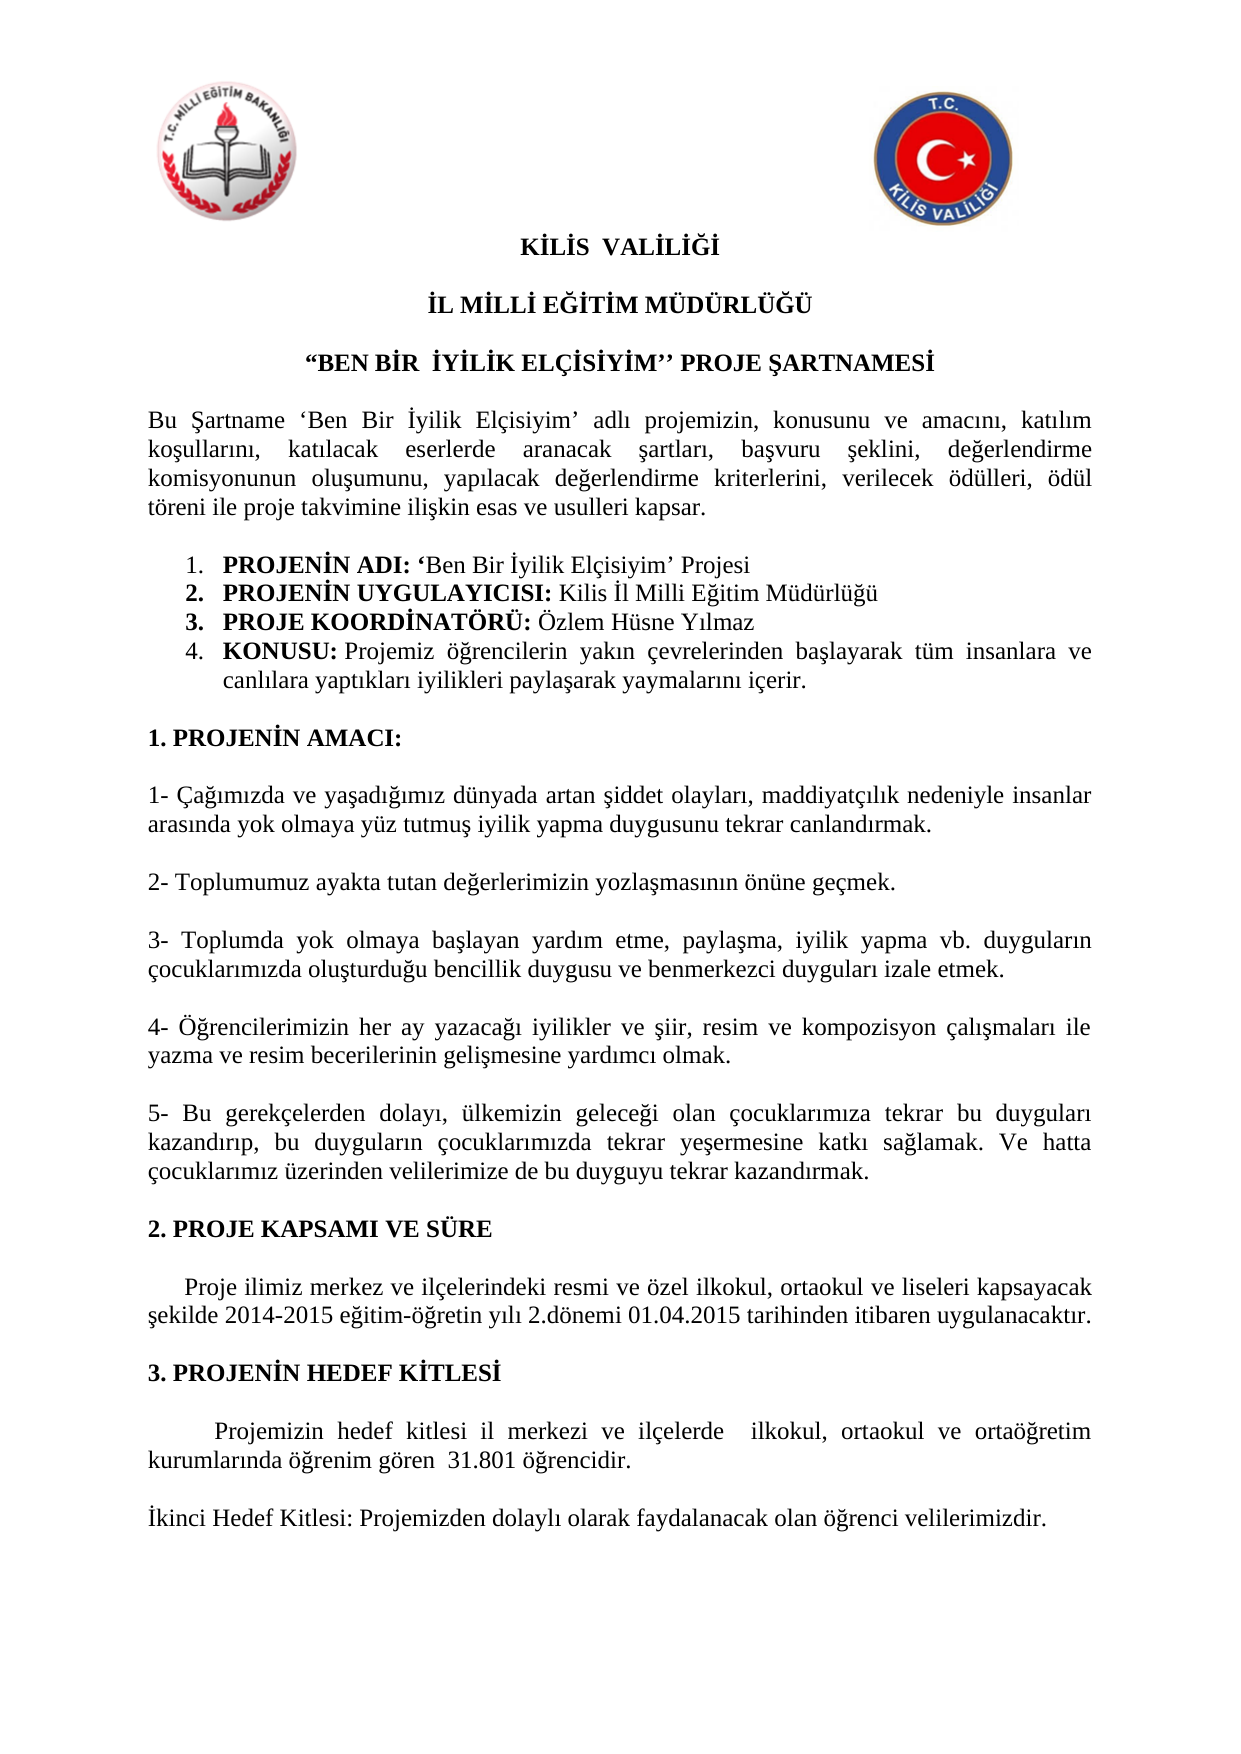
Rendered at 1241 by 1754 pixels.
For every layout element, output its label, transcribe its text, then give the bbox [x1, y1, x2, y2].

text 3. PROJENİN HEDEF KİTLESİ [148, 1358, 1093, 1387]
text KİLİS VALİLİĞİ [148, 232, 1093, 261]
text 2- Toplumumuz ayakta tutan değerlerimizin yozlaşmasının önüne geçmek. [148, 867, 1093, 896]
text 4- Öğrencilerimizin her ay yazacağı iyilikler ve şiir, resim ve kompozisyon çalışmaları ile yazma ve resim becerilerinin gelişmesine yardımcı olmak. [148, 1012, 1093, 1069]
list PROJENİN ADI: ‘Ben Bir İyilik Elçisiyim’ Projesi [185, 550, 1093, 578]
picture [147, 73, 305, 232]
text 5- Bu gerekçelerden dolayı, ülkemizin geleceği olan çocuklarımıza tekrar bu duyguları kazandırıp, bu duyguların çocuklarımızda tekrar yeşermesine katkı sağlamak. Ve hatta çocuklarımız üzerinden velilerimize de bu duyguyu tekrar kazandırmak. [148, 1098, 1093, 1185]
text 1. PROJENİN AMACI: [148, 723, 1093, 751]
text 2. PROJE KAPSAMI VE SÜRE [148, 1214, 1093, 1243]
text İkinci Hedef Kitlesi: Projemizden dolaylı olarak faydalanacak olan öğrenci velilerimizdir. [148, 1503, 1093, 1532]
text Bu Şartname ‘Ben Bir İyilik Elçisiyim’ adlı projemizin, konusunu ve amacını, katılım koşullarını, katılacak eserlerde aranacak şartları, başvuru şeklini, değerlendirme komisyonunun oluşumunu, yapılacak değerlendirme kriterlerini, verilecek ödülleri, ödül töreni ile proje takvimine ilişkin esas ve usulleri kapsar. [148, 406, 1093, 521]
text Proje ilimiz merkez ve ilçelerindeki resmi ve özel ilkokul, ortaokul ve liseleri kapsayacak şekilde 2014-2015 eğitim-öğretin yılı 2.dönemi 01.04.2015 tarihinden itibaren uygulanacaktır. [148, 1272, 1093, 1329]
text Projemizin hedef kitlesi il merkezi ve ilçelerde ilkokul, ortaokul ve ortaöğretim kurumlarında öğrenim gören 31.801 öğrencidir. [148, 1416, 1093, 1474]
text “BEN BİR İYİLİK ELÇİSİYİM’’ PROJE ŞARTNAMESİ [148, 348, 1093, 376]
text İL MİLLİ EĞİTİM MÜDÜRLÜĞÜ [148, 290, 1093, 318]
list PROJENİN UYGULAYICISI: Kilis İl Milli Eğitim Müdürlüğü [185, 578, 1093, 607]
text 3- Toplumda yok olmaya başlayan yardım etme, paylaşma, iyilik yapma vb. duyguların çocuklarımızda oluşturduğu bencillik duygusu ve benmerkezci duyguları izale etmek. [148, 925, 1093, 983]
list PROJE KOORDİNATÖRÜ: Özlem Hüsne Yılmaz [185, 607, 1093, 636]
picture [868, 86, 1019, 232]
text 1- Çağımızda ve yaşadığımız dünyada artan şiddet olayları, maddiyatçılık nedeniyle insanlar arasında yok olmaya yüz tutmuş iyilik yapma duygusunu tekrar canlandırmak. [148, 781, 1093, 838]
list KONUSU: Projemiz öğrencilerin yakın çevrelerinden başlayarak tüm insanlara ve canlılara yaptıkları iyilikleri paylaşarak yaymalarını içerir. [185, 636, 1093, 693]
